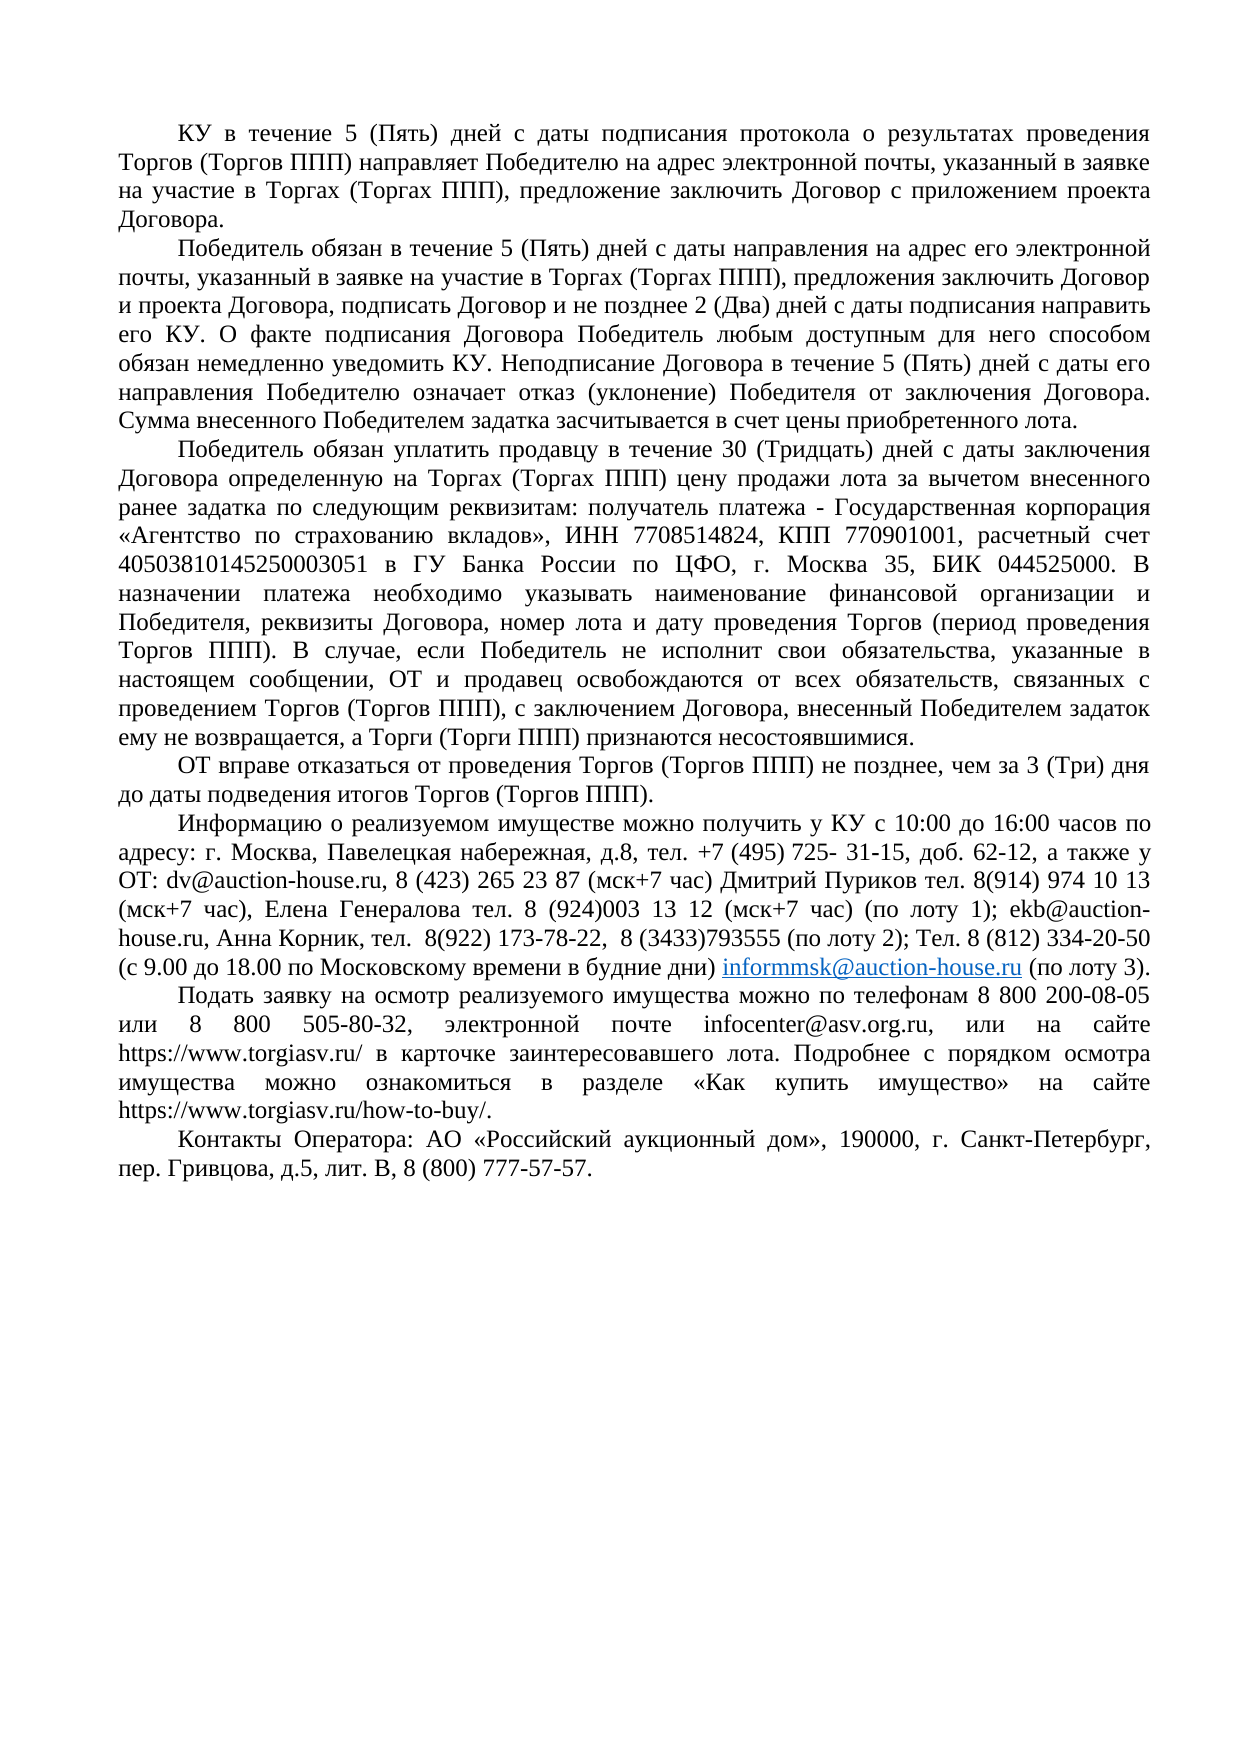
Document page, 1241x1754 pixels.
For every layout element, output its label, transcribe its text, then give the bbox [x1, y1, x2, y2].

text Победитель обязан уплатить продавцу в течение 30 (Тридцать) дней с даты заключения Договора определенную на Торгах (Торгах ППП) цену продажи лота за вычетом внесенного ранее задатка по следующим реквизитам: получатель платежа - Государственная корпорация «Агентство по страхованию вкладов», ИНН 7708514824, КПП 770901001, расчетный счет 40503810145250003051 в ГУ Банка России по ЦФО, г. Москва 35, БИК 044525000. В назначении платежа необходимо указывать наименование финансовой организации и Победителя, реквизиты Договора, номер лота и дату проведения Торгов (период проведения Торгов ППП). В случае, если Победитель не исполнит свои обязательства, указанные в настоящем сообщении, ОТ и продавец освобождаются от всех обязательств, связанных с проведением Торгов (Торгов ППП), с заключением Договора, внесенный Победителем задаток ему не возвращается, а Торги (Торги ППП) признаются несостоявшимися. [118, 434, 1151, 751]
text Контакты Оператора: АО «Российский аукционный дом», 190000, г. Санкт-Петербург, пер. Гривцова, д.5, лит. В, 8 (800) 777-57-57. [118, 1124, 1151, 1182]
text Информацию о реализуемом имуществе можно получить у КУ с 10:00 до 16:00 часов по адресу: г. Москва, Павелецкая набережная, д.8, тел. +7 (495) 725- 31-15, доб. 62-12, а также у ОТ: dv@auction-house.ru, 8 (423) 265 23 87 (мск+7 час) Дмитрий Пуриков тел. 8(914) 974 10 13 (мск+7 час), Елена Генералова тел. 8 (924)003 13 12 (мск+7 час) (по лоту 1); ekb@auction-house.ru, Анна Корник, тел. 8(922) 173-78-22, 8 (3433)793555 (по лоту 2); Тел. 8 (812) 334-20-50 (с 9.00 до 18.00 по Московскому времени в будние дни) informmsk@auction-house.ru (по лоту 3). [118, 808, 1151, 981]
text Победитель обязан в течение 5 (Пять) дней с даты направления на адрес его электронной почты, указанный в заявке на участие в Торгах (Торгах ППП), предложения заключить Договор и проекта Договора, подписать Договор и не позднее 2 (Два) дней с даты подписания направить его КУ. О факте подписания Договора Победитель любым доступным для него способом обязан немедленно уведомить КУ. Неподписание Договора в течение 5 (Пять) дней с даты его направления Победителю означает отказ (уклонение) Победителя от заключения Договора. Сумма внесенного Победителем задатка засчитывается в счет цены приобретенного лота. [118, 233, 1151, 434]
text КУ в течение 5 (Пять) дней с даты подписания протокола о результатах проведения Торгов (Торгов ППП) направляет Победителю на адрес электронной почты, указанный в заявке на участие в Торгах (Торгах ППП), предложение заключить Договор с приложением проекта Договора. [118, 118, 1151, 233]
text ОТ вправе отказаться от проведения Торгов (Торгов ППП) не позднее, чем за 3 (Три) дня до даты подведения итогов Торгов (Торгов ППП). [118, 751, 1151, 808]
text Подать заявку на осмотр реализуемого имущества можно по телефонам 8 800 200-08-05 или 8 800 505-80-32, электронной почте infocenter@asv.org.ru, или на сайте https://www.torgiasv.ru/ в карточке заинтересовавшего лота. Подробнее с порядком осмотра имущества можно ознакомиться в разделе «Как купить имущество» на сайте https://www.torgiasv.ru/how-to-buy/. [118, 981, 1151, 1124]
